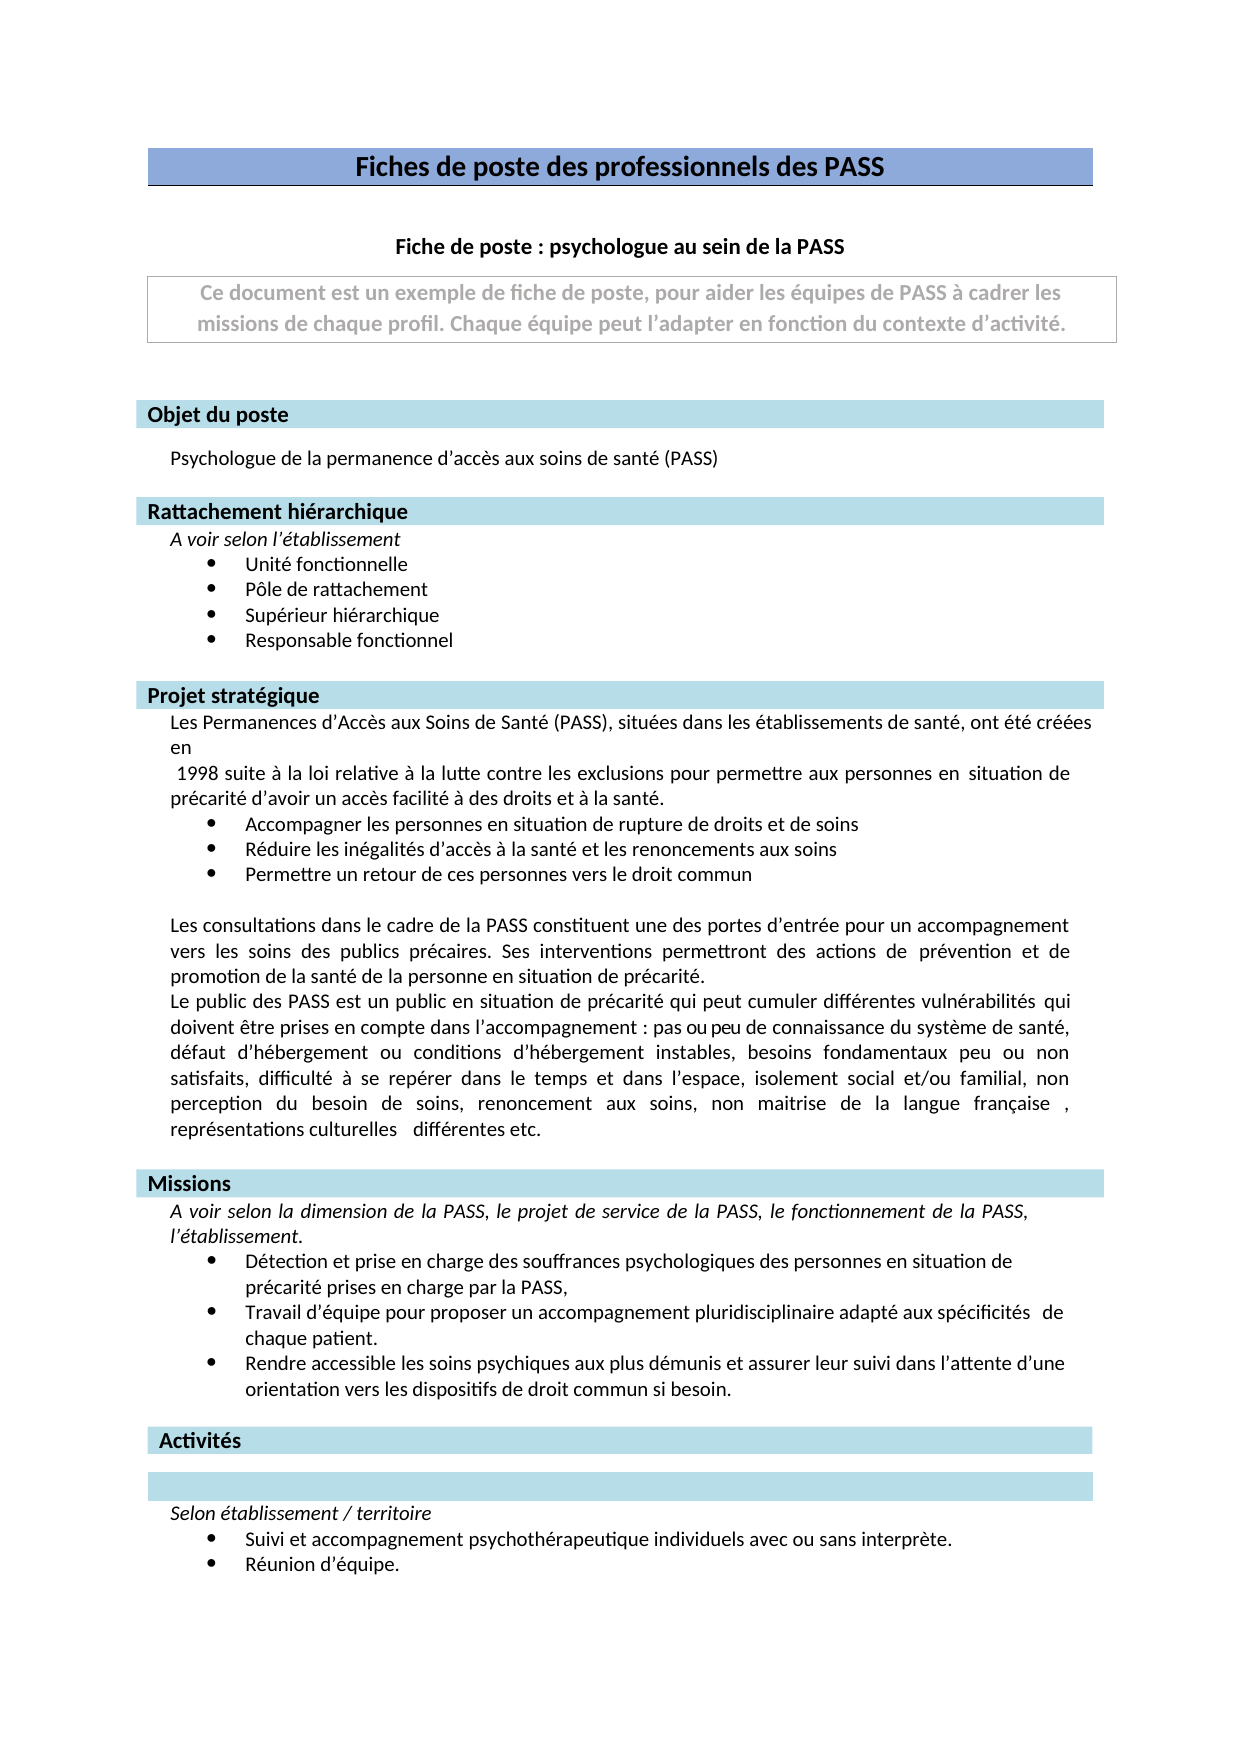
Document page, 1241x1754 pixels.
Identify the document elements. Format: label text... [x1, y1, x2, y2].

text 1998 suite à la loi relative à la lutte contre les exclusions pour permettre aux personnes en situation de précarité d’avoir un accès facilité à des droits et à la santé. [170, 760, 1070, 811]
list Réduire les inégalités d’accès à la santé et les renoncements aux soins [207, 836, 1093, 862]
text Le public des PASS est un public en situation de précarité qui peut cumuler différentes vulnérabilités qui doivent être prises en compte dans l’accompagnement : pas ou peu de connaissance du système de santé, défaut d’hébergement ou conditions d’hébergement instables, besoins fondamentaux peu ou non satisfaits, difficulté à se repérer dans le temps et dans l’espace, isolement social et/ou familial, non perception du besoin de soins, renoncement aux soins, non maitrise de la langue française , représentations culturelles différentes etc. [170, 989, 1071, 1141]
text Les consultations dans le cadre de la PASS constituent une des portes d’entrée pour un accompagnement vers les soins des publics précaires. Ses interventions permettront des actions de prévention et de promotion de la santé de la personne en situation de précarité. [170, 912, 1070, 989]
text Fiche de poste : psychologue au sein de la PASS [148, 232, 1093, 260]
list Suivi et accompagnement psychothérapeutique individuels avec ou sans interprète. [207, 1526, 1093, 1551]
list Accompagner les personnes en situation de rupture de droits et de soins [207, 811, 1093, 836]
text Psychologue de la permanence d’accès aux soins de santé (PASS) [170, 429, 1093, 471]
list Pôle de rattachement [207, 577, 1093, 602]
list Unité fonctionnelle [207, 551, 1093, 577]
text Fiches de poste des professionnels des PASS [148, 148, 1093, 185]
list Responsable fonctionnel [207, 627, 1093, 653]
text A voir selon l’établissement [170, 526, 1093, 551]
list Travail d’équipe pour proposer un accompagnement pluridisciplinaire adapté aux spécificités de chaque patient. [208, 1299, 1066, 1350]
text A voir selon la dimension de la PASS, le projet de service de la PASS, le fonctionnement de la PASS, l’établissement. [170, 1198, 1093, 1249]
list Réunion d’équipe. [207, 1551, 1093, 1577]
list Supérieur hiérarchique [207, 602, 1093, 627]
text Les Permanences d’Accès aux Soins de Santé (PASS), situées dans les établissements de santé, ont été créées en [170, 709, 1093, 760]
list Rendre accessible les soins psychiques aux plus démunis et assurer leur suivi dans l’attente d’une orientation vers les dispositifs de droit commun si besoin. [207, 1350, 1093, 1401]
list Permettre un retour de ces personnes vers le droit commun [207, 862, 1093, 887]
text Selon établissement / territoire [170, 1501, 1093, 1526]
list Détection et prise en charge des souffrances psychologiques des personnes en situation de précarité prises en charge par la PASS, [208, 1249, 1047, 1299]
